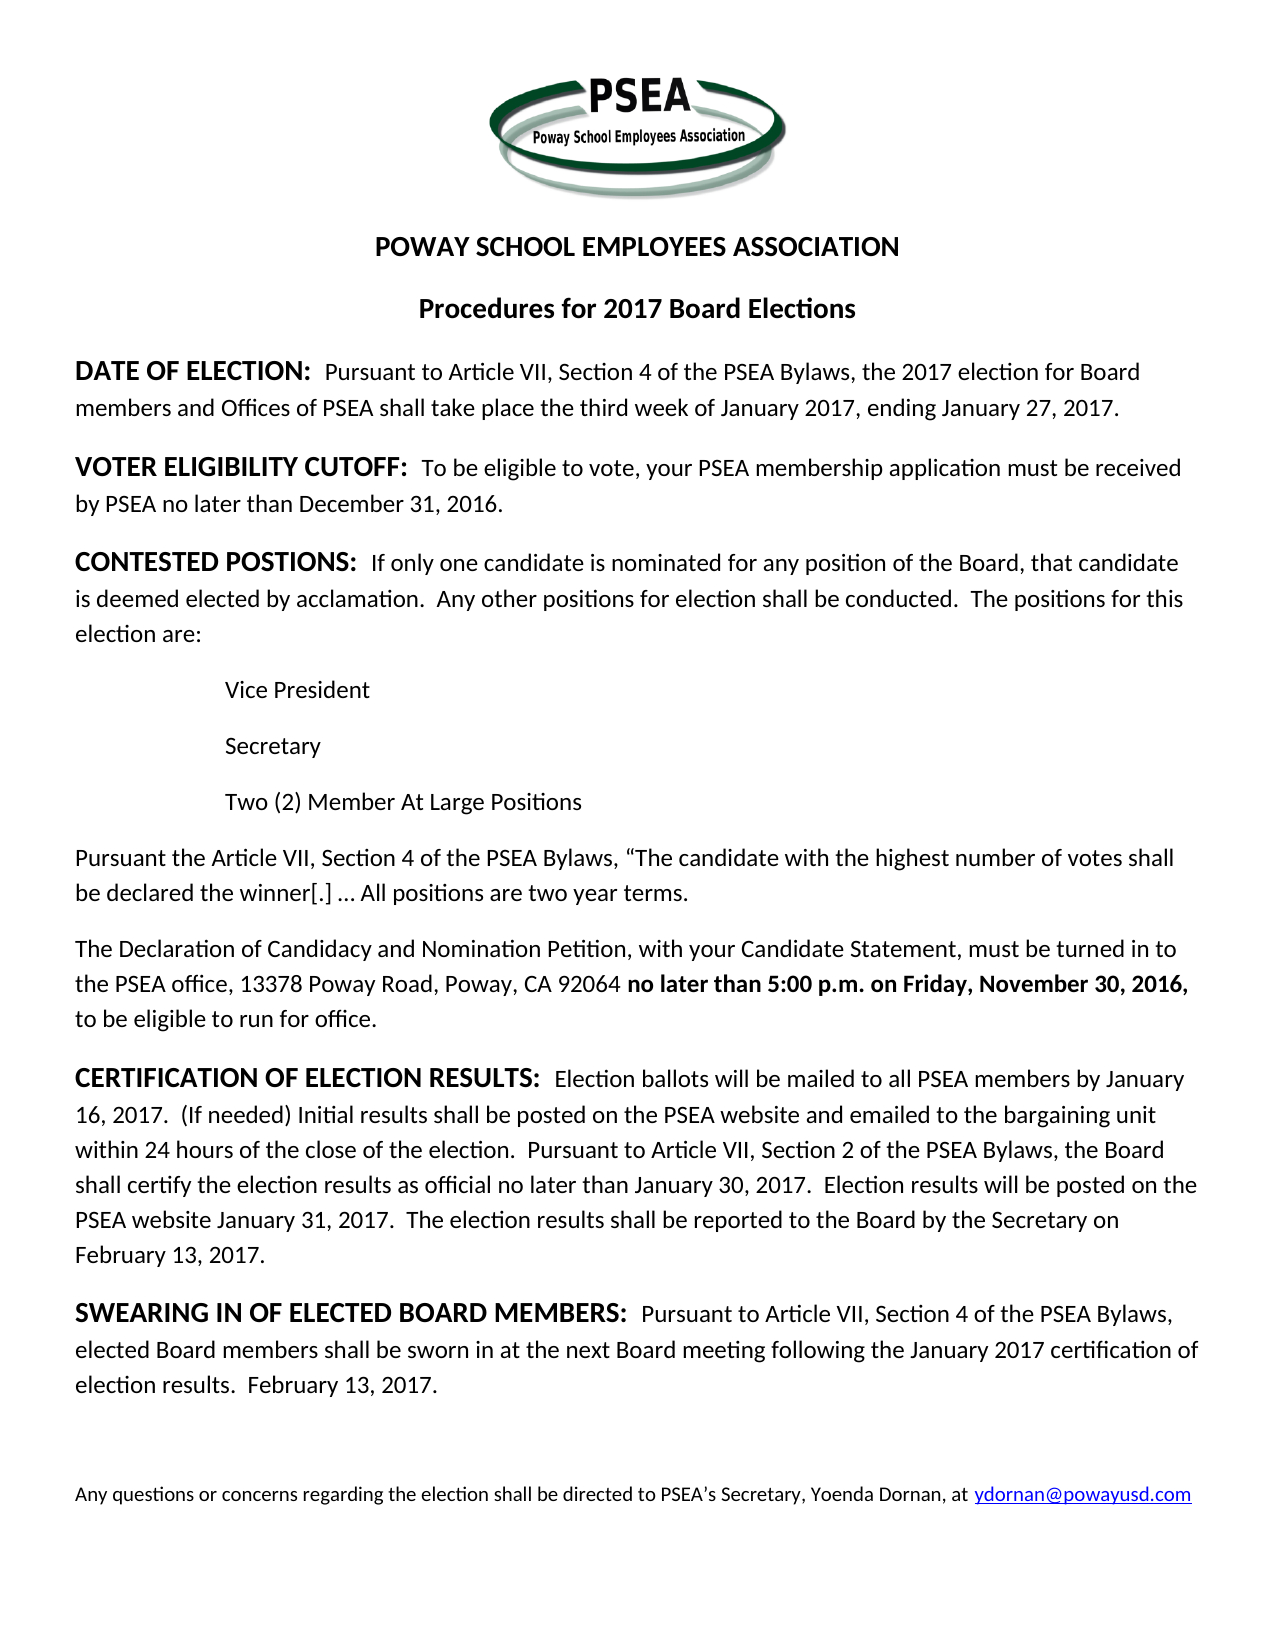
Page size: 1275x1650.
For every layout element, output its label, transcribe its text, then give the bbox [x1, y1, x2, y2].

text POWAY SCHOOL EMPLOYEES ASSOCIATION [75, 228, 1200, 264]
text Pursuant the Article VII, Section 4 of the PSEA Bylaws, “The candidate with the highest number of votes shall be declared the winner[.] … All positions are two year terms. [75, 842, 1200, 907]
text Secretary [75, 730, 1200, 761]
text SWEARING IN OF ELECTED BOARD MEMBERS: Pursuant to Article VII, Section 4 of the PSEA Bylaws, elected Board members shall be sworn in at the next Board meeting following the January 2017 certification of election results. February 13, 2017. [75, 1294, 1200, 1400]
text Two (2) Member At Large Positions [75, 786, 1200, 817]
text Procedures for 2017 Board Elections [75, 290, 1200, 326]
text The Declaration of Candidacy and Nomination Petition, with your Candidate Statement, must be turned in to the PSEA office, 13378 Poway Road, Poway, CA 92064 no later than 5:00 p.m. on Friday, November 30, 2016, to be eligible to run for office. [75, 933, 1200, 1033]
text CONTESTED POSTIONS: If only one candidate is nominated for any position of the Board, that candidate is deemed elected by acclamation. Any other positions for election shall be conducted. The positions for this election are: [75, 543, 1200, 649]
text CERTIFICATION OF ELECTION RESULTS: Election ballots will be mailed to all PSEA members by January 16, 2017. (If needed) Initial results shall be posted on the PSEA website and emailed to the bargaining unit within 24 hours of the close of the election. Pursuant to Article VII, Section 2 of the PSEA Bylaws, the Board shall certify the election results as official no later than January 30, 2017. Election results will be posted on the PSEA website January 31, 2017. The election results shall be reported to the Board by the Secretary on February 13, 2017. [75, 1059, 1200, 1269]
text Vice President [75, 674, 1200, 705]
picture [486, 75, 789, 204]
text DATE OF ELECTION: Pursuant to Article VII, Section 4 of the PSEA Bylaws, the 2017 election for Board members and Offices of PSEA shall take place the third week of January 2017, ending January 27, 2017. [75, 352, 1200, 422]
text Any questions or concerns regarding the election shall be directed to PSEA’s Secretary, Yoenda Dornan, at ydornan@powayusd.com [75, 1481, 1200, 1507]
text VOTER ELIGIBILITY CUTOFF: To be eligible to vote, your PSEA membership application must be received by PSEA no later than December 31, 2016. [75, 448, 1200, 518]
